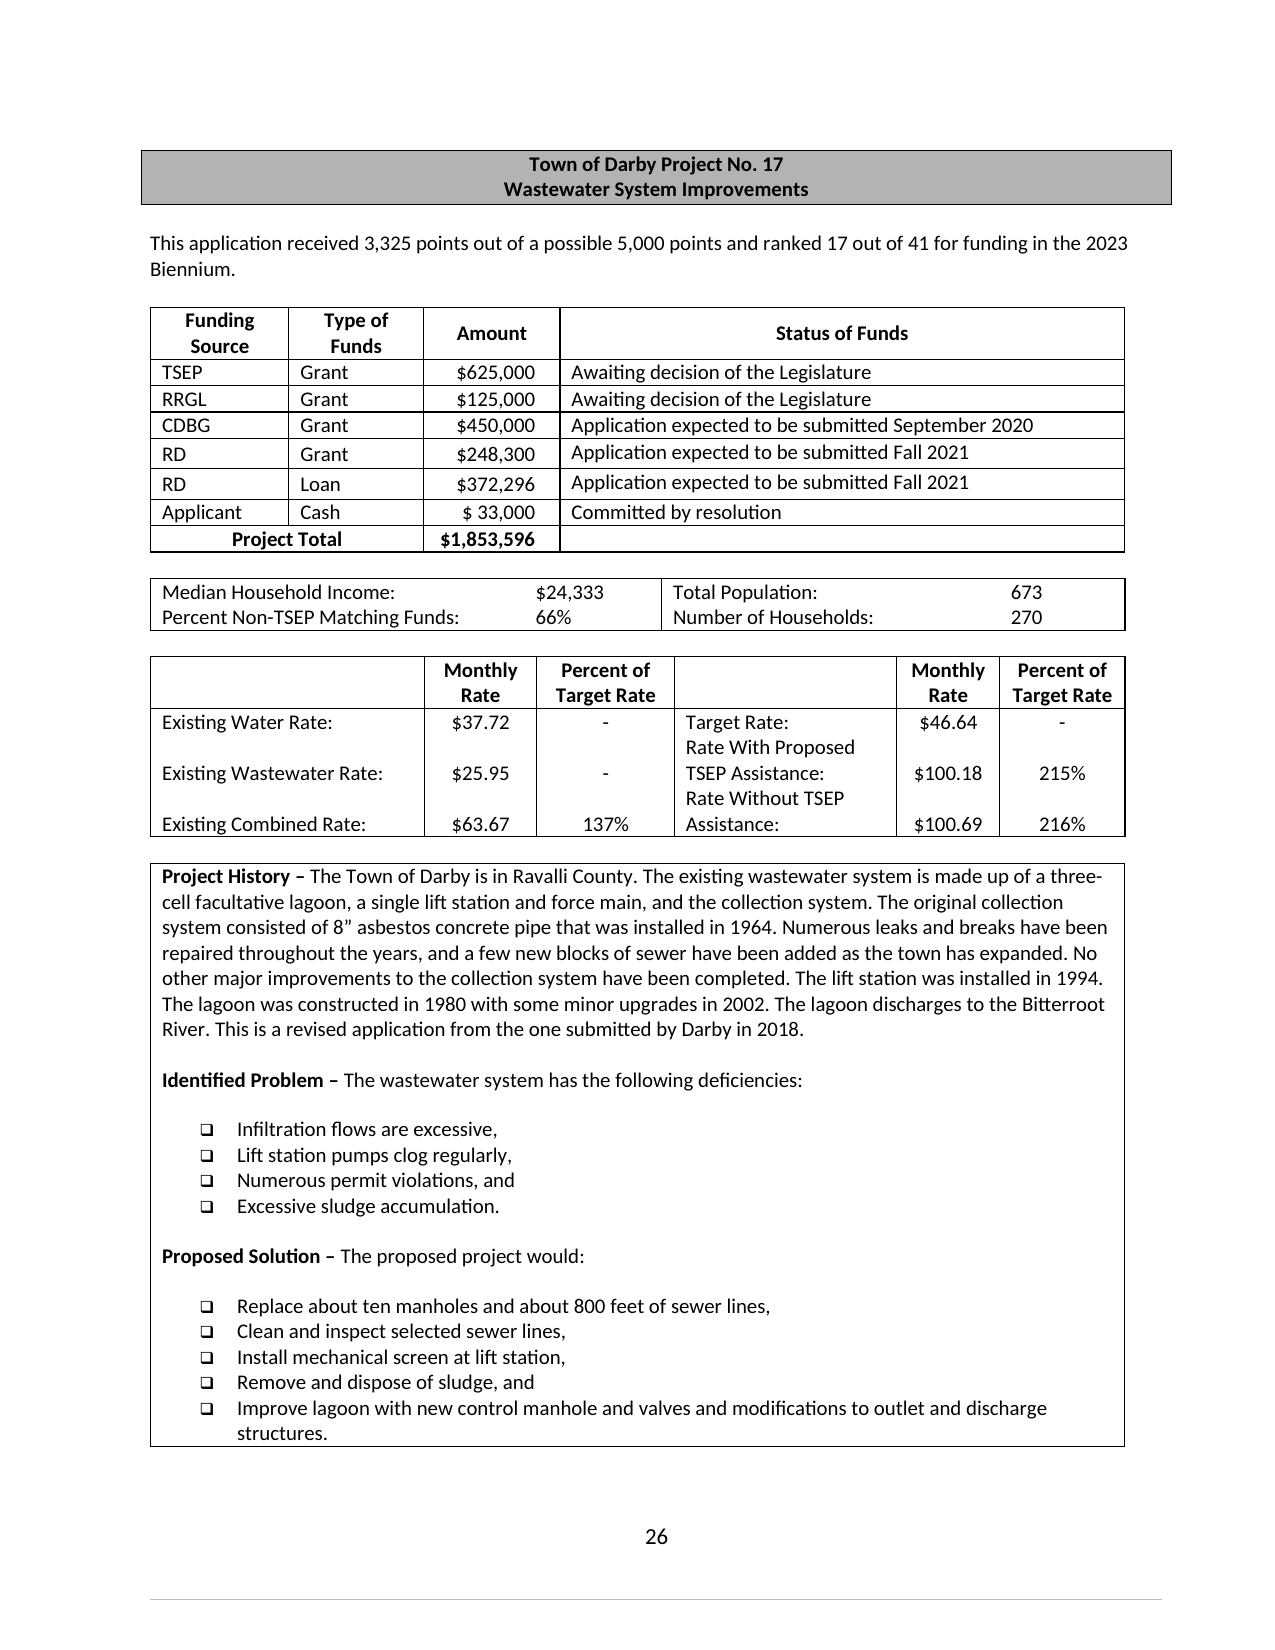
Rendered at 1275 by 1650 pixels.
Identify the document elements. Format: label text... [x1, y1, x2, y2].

table_header Monthly Rate [425, 657, 536, 708]
table_cell Target Rate: [675, 709, 896, 734]
table_cell $ 33,000 [424, 500, 559, 525]
table_cell 270 [999, 604, 1124, 630]
table_header Funding Source [151, 308, 288, 358]
title Wastewater System Improvements [142, 175, 1171, 204]
table_header [151, 657, 424, 708]
table_header Status of Funds [561, 308, 1124, 358]
table_cell $372,296 [424, 469, 559, 498]
table_cell Grant [289, 360, 423, 385]
table_cell Committed by resolution [561, 500, 1124, 525]
table_cell RD [151, 469, 288, 498]
table_header Median Household Income: [151, 579, 524, 604]
table_cell $46.64 [897, 709, 999, 734]
table_cell Existing Water Rate: [151, 709, 424, 734]
table_cell Cash [289, 500, 423, 525]
subtitle This application received 3,325 points out of a possible 5,000 points and ranked 17 out of 41 for funding in the 2023 Biennium. [150, 230, 1162, 281]
table_cell Loan [289, 469, 423, 498]
table_cell Grant [289, 386, 423, 411]
table_header Monthly Rate [897, 657, 999, 708]
table_cell Awaiting decision of the Legislature [561, 360, 1124, 385]
table_header Percent of Target Rate [537, 657, 674, 708]
table_cell Application expected to be submitted Fall 2021 [561, 469, 1124, 498]
table_cell Applicant [151, 500, 288, 525]
table_cell Application expected to be submitted Fall 2021 [561, 439, 1124, 468]
table_header $24,333 [524, 579, 661, 604]
table_cell $37.72 [425, 709, 536, 734]
table_cell Rate With Proposed TSEP Assistance: [675, 735, 896, 785]
table_header Amount [424, 308, 559, 358]
table_cell TSEP [151, 360, 288, 385]
table_cell 215% [1000, 735, 1124, 785]
table_cell [561, 526, 1124, 551]
table_cell CDBG [151, 413, 288, 438]
table_cell $1,853,596 [424, 526, 559, 551]
table_cell Grant [289, 439, 423, 468]
table_cell $100.18 [897, 735, 999, 785]
table_header Type of Funds [289, 308, 423, 358]
table_header Total Population: [662, 579, 999, 604]
table_cell 66% [524, 604, 661, 630]
table_cell 137% [537, 785, 674, 836]
table_cell RD [151, 439, 288, 468]
table_cell Awaiting decision of the Legislature [561, 386, 1124, 411]
table_cell Existing Wastewater Rate: [151, 735, 424, 785]
table_cell $63.67 [425, 785, 536, 836]
table_cell $125,000 [424, 386, 559, 411]
table_header Percent of Target Rate [1000, 657, 1124, 708]
table_header [675, 657, 896, 708]
table_cell Grant [289, 413, 423, 438]
table_cell Percent Non-TSEP Matching Funds: [151, 604, 524, 630]
table_cell Number of Households: [662, 604, 999, 630]
table_cell - [537, 709, 674, 734]
table_cell - [537, 735, 674, 785]
table_cell 216% [1000, 785, 1124, 836]
table_cell $248,300 [424, 439, 559, 468]
table_cell Existing Combined Rate: [151, 785, 424, 836]
table_cell $100.69 [897, 785, 999, 836]
table_cell $625,000 [424, 360, 559, 385]
table_cell - [1000, 709, 1124, 734]
table_header 673 [999, 579, 1124, 604]
table_header Project History – The Town of Darby is in Ravalli County. The existing wastewater system is made up of a three-cell facultative lagoon, a single lift station and force main, and the collection system. The original collection system consisted of 8” asbestos concrete pipe that was installed in 1964. Numerous leaks and breaks have been repaired throughout the years, and a few new blocks of sewer have been added as the town has expanded. No other major improvements to the collection system have been completed. The lift station was installed in 1994. The lagoon was constructed in 1980 with some minor upgrades in 2002. The lagoon discharges to the Bitterroot River. This is a revised application from the one submitted by Darby in 2018. Identified Problem – The wastewater system has the following deficiencies: Infiltration flows are excessive, Lift station pumps clog regularly, Numerous permit violations, and Excessive sludge accumulation. Proposed Solution – The proposed project would: Replace about ten manholes and about 800 feet of sewer lines, Clean and inspect selected sewer lines, Install mechanical screen at lift station, Remove and dispose of sludge, and Improve lagoon with new control manhole and valves and modifications to outlet and discharge structures. [151, 864, 1124, 1446]
title Town of Darby Project No. 17 [142, 151, 1171, 175]
table_cell $450,000 [424, 413, 559, 438]
table_cell Rate Without TSEP Assistance: [675, 785, 896, 836]
table_cell $25.95 [425, 735, 536, 785]
table_cell Project Total [151, 526, 423, 551]
table_cell RRGL [151, 386, 288, 411]
table_cell Application expected to be submitted September 2020 [561, 413, 1124, 438]
